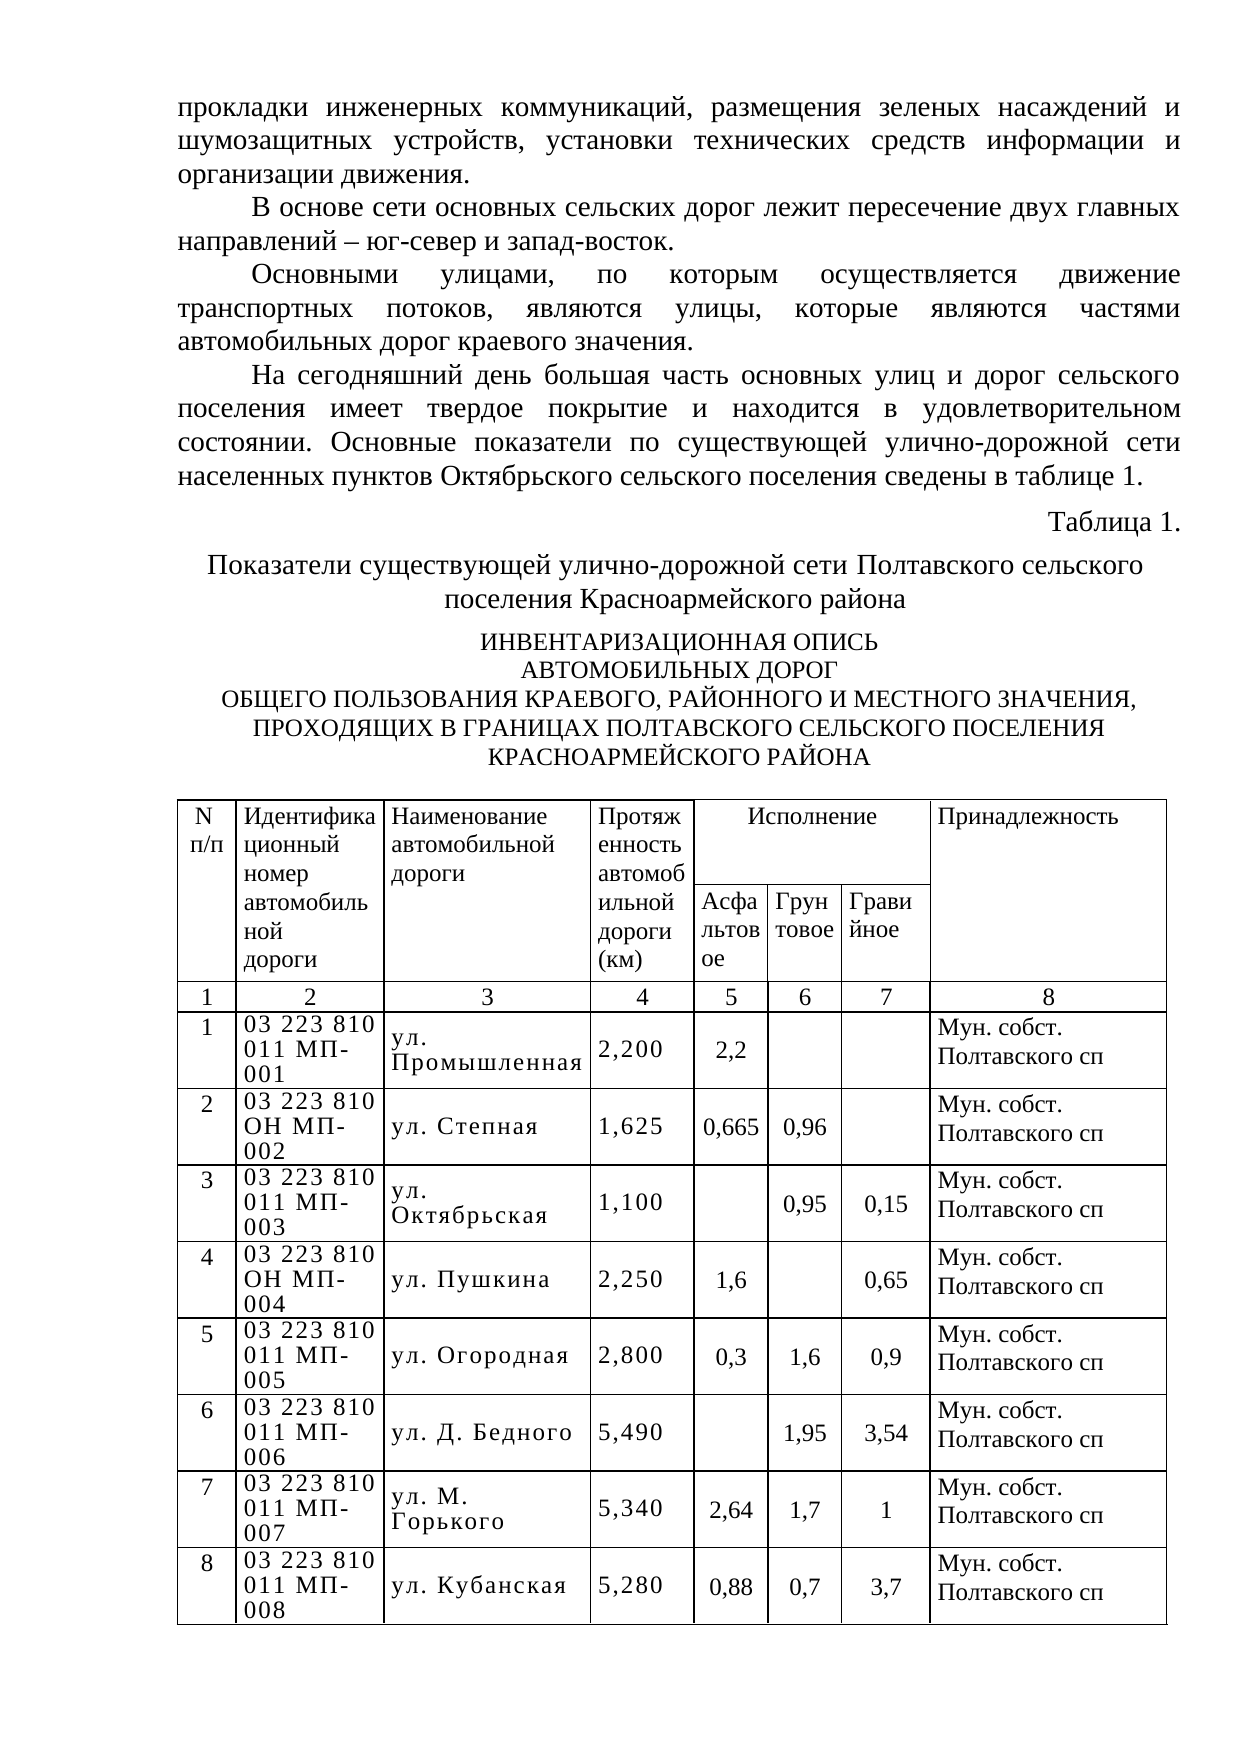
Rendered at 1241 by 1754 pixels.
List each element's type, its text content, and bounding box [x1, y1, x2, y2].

table_header Протяженность автомобильной дороги (км) [591, 801, 693, 981]
table_cell 1,625 [591, 1089, 693, 1164]
text На сегодняшний день большая часть основных улиц и дорог сельского поселения имеет твердое покрытие и находится в удовлетворительном состоянии. Основные показатели по существующей улично-дорожной сети населенных пунктов Октябрьского сельского поселения сведены в таблице 1. [177, 357, 1181, 491]
table_cell Мун. собст. Полтавского сп [931, 1089, 1166, 1164]
table_cell [695, 1166, 767, 1241]
table_cell 1,7 [769, 1472, 841, 1547]
table_cell 2 [237, 982, 383, 1011]
table_cell 0,88 [695, 1548, 767, 1623]
table_cell 0,665 [695, 1089, 767, 1164]
table_cell 0,65 [842, 1242, 929, 1317]
text ОБЩЕГО ПОЛЬЗОВАНИЯ КРАЕВОГО, РАЙОННОГО И МЕСТНОГО ЗНАЧЕНИЯ, [177, 684, 1181, 713]
table_cell Асфальтовое [695, 885, 767, 981]
table_cell ул. Д. Бедного [385, 1395, 590, 1470]
table_cell 1,6 [769, 1319, 841, 1394]
table_cell ул. М. Горького [385, 1472, 590, 1547]
table_cell 4 [591, 982, 693, 1011]
table_cell 4 [178, 1242, 235, 1317]
table_cell 03 223 810 ОН МП-004 [237, 1242, 383, 1317]
table_header Исполнение [695, 800, 930, 884]
table_cell 1 [178, 982, 235, 1011]
table_cell 0,7 [769, 1548, 841, 1623]
table_cell [695, 1395, 767, 1470]
table_cell 1 [178, 1013, 235, 1087]
table_cell 3,54 [842, 1395, 929, 1470]
table_cell 8 [178, 1548, 235, 1623]
table_cell 1,95 [769, 1395, 841, 1470]
table_cell [842, 1089, 929, 1164]
table_cell 03 223 810 011 МП-005 [237, 1319, 383, 1394]
table_cell 03 223 810 011 МП-006 [237, 1395, 383, 1470]
table_cell [769, 1013, 841, 1087]
text КРАСНОАРМЕЙСКОГО РАЙОНА [177, 742, 1181, 771]
table_cell 03 223 810 011 МП-007 [237, 1472, 383, 1547]
table_cell 0,96 [769, 1089, 841, 1164]
table_cell Мун. собст. Полтавского сп [931, 1472, 1166, 1547]
table_cell 7 [178, 1472, 235, 1547]
table_cell 6 [769, 982, 841, 1011]
table_cell 5,280 [591, 1548, 693, 1623]
table_cell 3,7 [842, 1548, 929, 1623]
table_cell 8 [931, 982, 1166, 1011]
table_cell 03 223 810 011 МП-003 [237, 1166, 383, 1241]
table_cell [931, 1548, 1166, 1623]
table_cell 1,100 [591, 1166, 693, 1241]
table_cell Мун. собст. Полтавского сп [931, 1013, 1166, 1087]
table_header N п/п [178, 801, 235, 981]
table_cell 2,64 [695, 1472, 767, 1547]
table_header Принадлежность [931, 800, 1166, 981]
table_cell 2 [178, 1089, 235, 1164]
table_cell Мун. собст. Полтавского сп [931, 1242, 1166, 1317]
table_cell 03 223 810 011 МП-008 [237, 1548, 383, 1623]
table_cell 1,6 [695, 1242, 767, 1317]
table_cell ул. Пушкина [385, 1242, 590, 1317]
table_cell 2,2 [695, 1013, 767, 1087]
table_cell 1 [842, 1472, 929, 1547]
table_cell 5 [695, 982, 767, 1011]
table_cell 3 [178, 1166, 235, 1241]
table_cell 6 [178, 1395, 235, 1470]
table_cell 2,200 [591, 1013, 693, 1087]
text В основе сети основных сельских дорог лежит пересечение двух главных направлений – юг-север и запад-восток. [177, 189, 1181, 256]
table_cell ул. Промышленная [385, 1013, 590, 1087]
text ПРОХОДЯЩИХ В ГРАНИЦАХ ПОЛТАВСКОГО СЕЛЬСКОГО ПОСЕЛЕНИЯ [177, 713, 1181, 742]
text АВТОМОБИЛЬНЫХ ДОРОГ [177, 656, 1181, 684]
text ИНВЕНТАРИЗАЦИОННАЯ ОПИСЬ [177, 627, 1181, 656]
table_cell 3 [385, 982, 590, 1011]
table_cell [769, 1242, 841, 1317]
table_cell Грунтовое [768, 885, 841, 981]
table_cell 0,9 [842, 1319, 929, 1394]
table_cell 5,340 [591, 1472, 693, 1547]
table_cell 7 [842, 982, 929, 1011]
table_cell 03 223 810 011 МП-001 [237, 1013, 383, 1087]
table_cell ул. Степная [385, 1089, 590, 1164]
table_cell ул. Огородная [385, 1319, 590, 1394]
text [177, 89, 1181, 189]
list Таблица 1. [177, 504, 1181, 537]
table_cell 5,490 [591, 1395, 693, 1470]
table_cell ул. Октябрьская [385, 1166, 590, 1241]
text Показатели существующей улично-дорожной сети Полтавского сельского поселения Красноармейского района [177, 547, 1173, 614]
table_cell Мун. собст. Полтавского сп [931, 1319, 1166, 1394]
table_cell Гравийное [842, 885, 930, 981]
table_cell 5 [178, 1319, 235, 1394]
table_cell 03 223 810 ОН МП-002 [237, 1089, 383, 1164]
table_cell 2,800 [591, 1319, 693, 1394]
table_cell 0,95 [769, 1166, 841, 1241]
table_cell [842, 1013, 929, 1087]
table_cell Мун. собст. Полтавского сп [931, 1395, 1166, 1470]
table_cell Мун. собст. Полтавского сп [931, 1166, 1166, 1241]
text Основными улицами, по которым осуществляется движение транспортных потоков, являются улицы, которые являются частями автомобильных дорог краевого значения. [177, 256, 1181, 357]
table_header Идентификационный номер автомобильной дороги [237, 801, 383, 981]
table_cell 0,15 [842, 1166, 929, 1241]
table_cell 2,250 [591, 1242, 693, 1317]
table_cell 0,3 [695, 1319, 767, 1394]
table_cell ул. Кубанская [385, 1548, 590, 1623]
table_header Наименование автомобильной дороги [385, 801, 590, 981]
